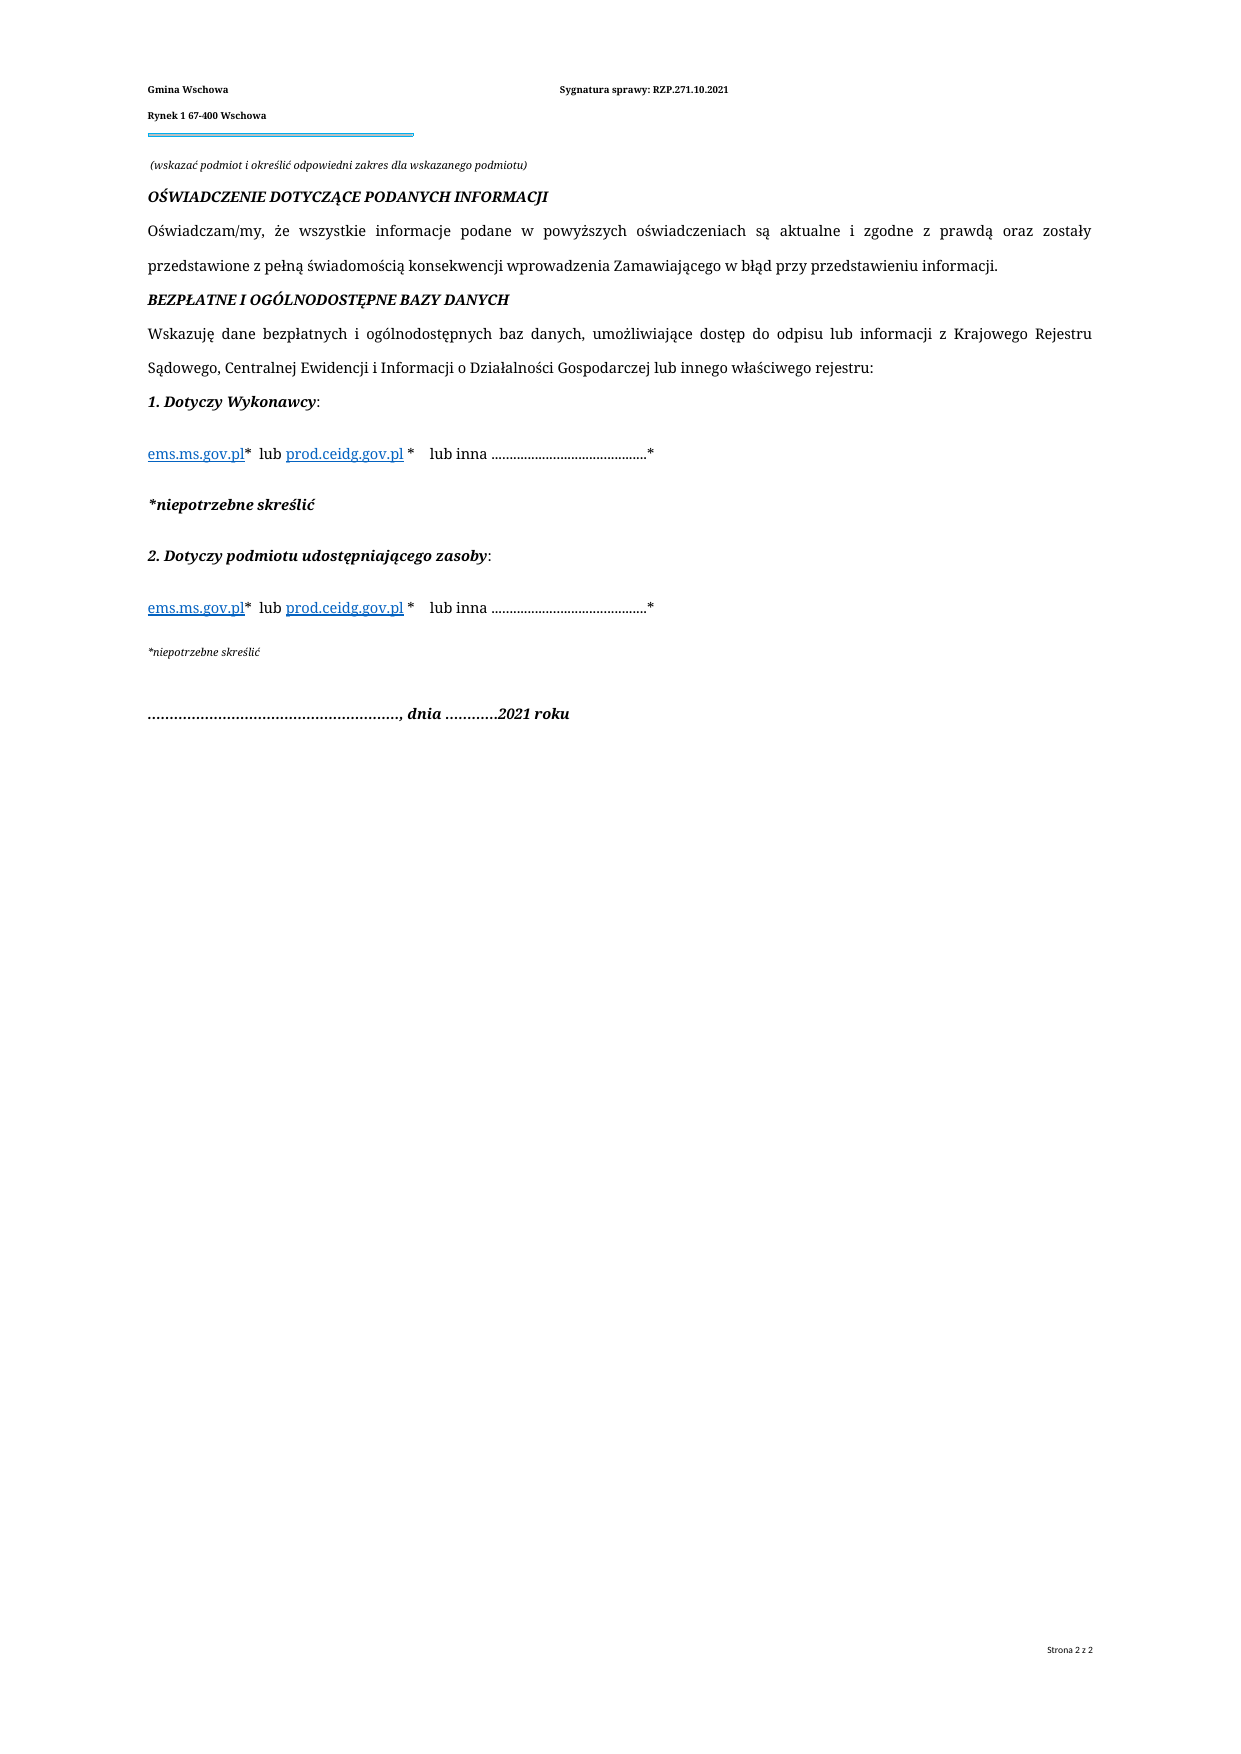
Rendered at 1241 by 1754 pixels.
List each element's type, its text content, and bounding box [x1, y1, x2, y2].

text 2. Dotyczy podmiotu udostępniającego zasoby: [148, 532, 1093, 566]
text ems.ms.gov.pl* lub prod.ceidg.gov.pl * lub inna ...........................................* [147, 583, 1093, 617]
text Wskazuję dane bezpłatnych i ogólnodostępnych baz danych, umożliwiające dostęp do odpisu lub informacji z Krajowego Rejestru Sądowego, Centralnej Ewidencji i Informacji o Działalności Gospodarczej lub innego właściwego rejestru: [147, 309, 1093, 378]
text 1. Dotyczy Wykonawcy: [148, 378, 1093, 412]
text *niepotrzebne skreślić [147, 634, 1093, 660]
text Oświadczam/my, że wszystkie informacje podane w powyższych oświadczeniach są aktualne i zgodne z prawdą oraz zostały przedstawione z pełną świadomością konsekwencji wprowadzenia Zamawiającego w błąd przy przedstawieniu informacji. [147, 207, 1093, 275]
text BEZPŁATNE I OGÓLNODOSTĘPNE BAZY DANYCH [147, 276, 1093, 309]
text …………………………………………………, dnia …………2021 roku [147, 690, 1093, 724]
text *niepotrzebne skreślić [147, 481, 1093, 515]
text (wskazać podmiot i określić odpowiedni zakres dla wskazanego podmiotu) [147, 147, 1093, 173]
text OŚWIADCZENIE DOTYCZĄCE PODANYCH INFORMACJI [147, 173, 1093, 207]
text ems.ms.gov.pl* lub prod.ceidg.gov.pl * lub inna ...........................................* [147, 429, 1093, 464]
